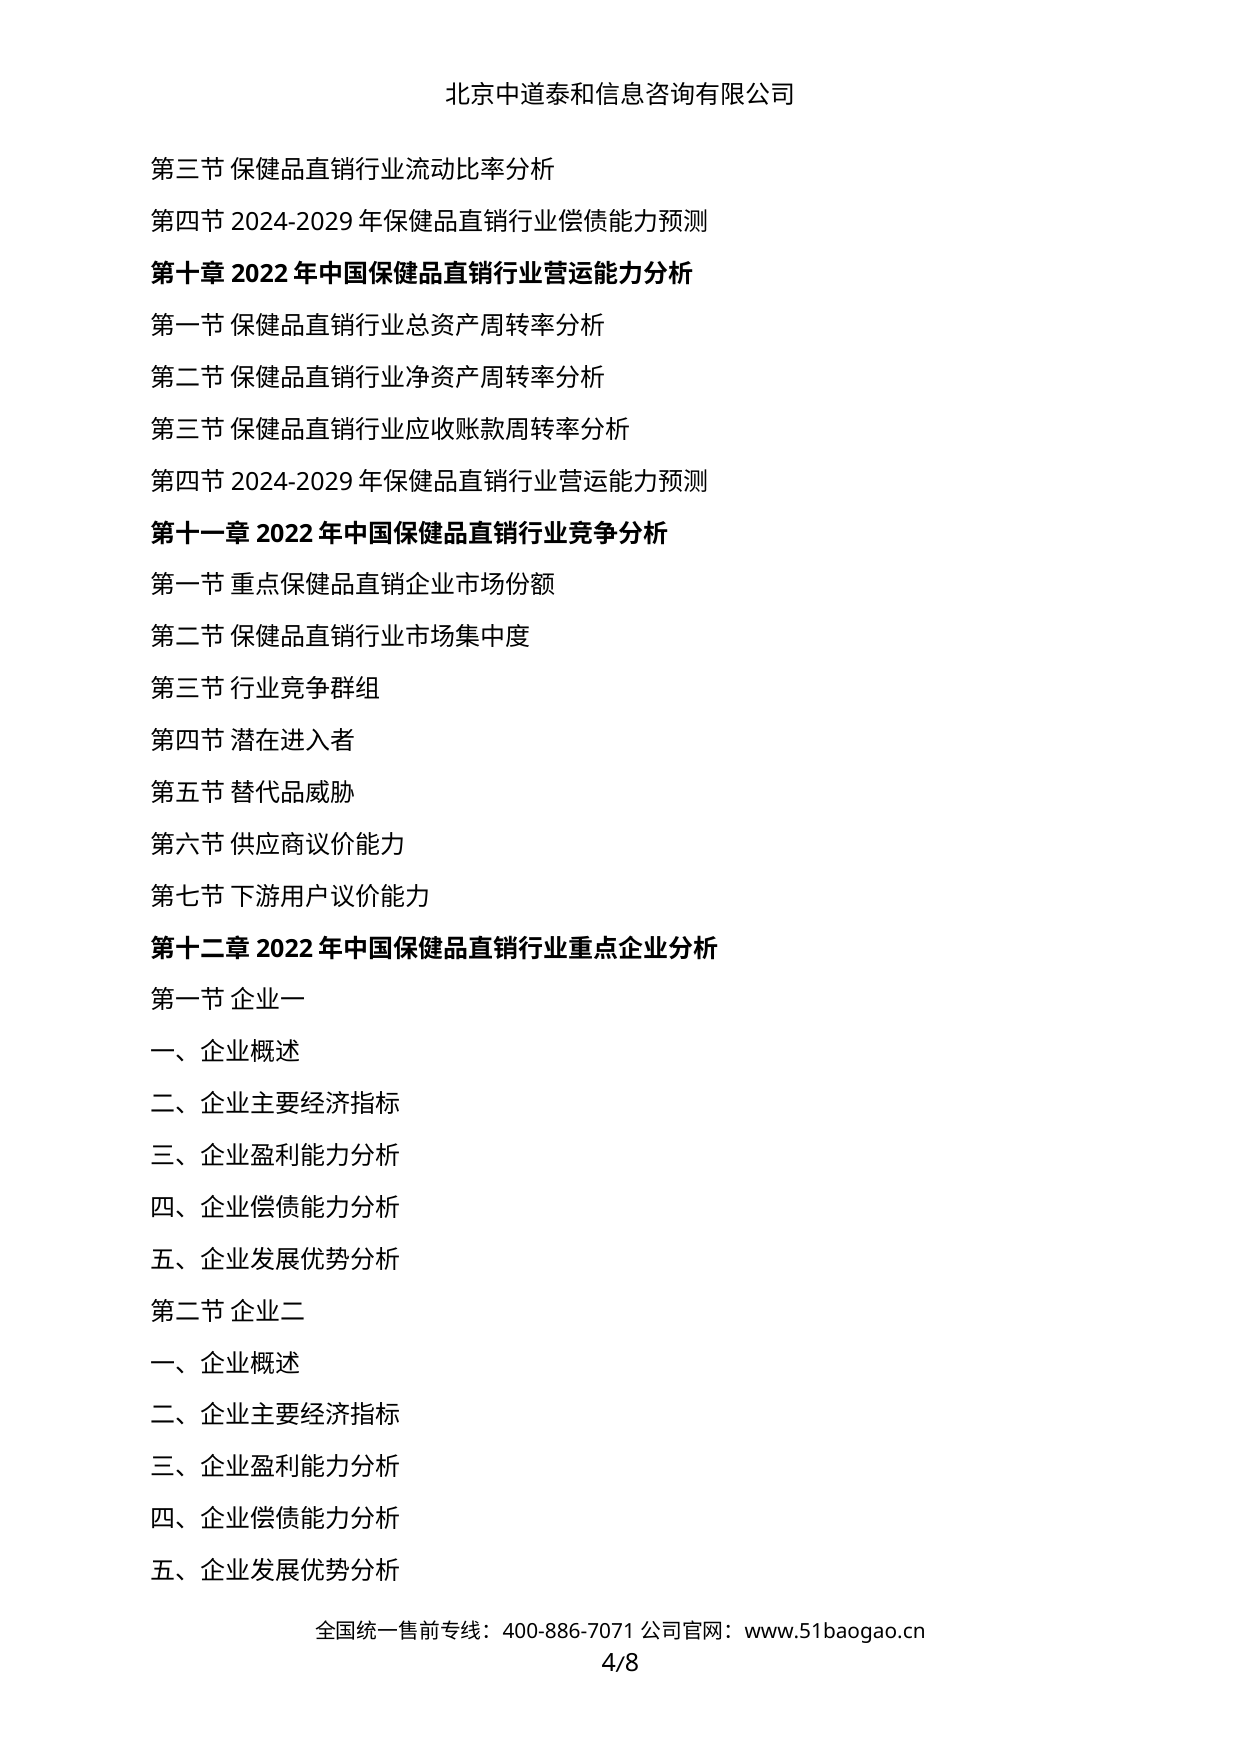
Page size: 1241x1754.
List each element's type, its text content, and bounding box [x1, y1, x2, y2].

text 一、企业概述 [150, 1343, 1090, 1379]
text 第三节 保健品直销行业流动比率分析 [150, 150, 1090, 186]
text 三、企业盈利能力分析 [150, 1136, 1090, 1172]
text 第二节 保健品直销行业净资产周转率分析 [150, 357, 1090, 394]
text 第七节 下游用户议价能力 [150, 876, 1090, 912]
text 第四节 2024-2029年保健品直销行业偿债能力预测 [150, 202, 1090, 238]
text 第三节 行业竞争群组 [150, 669, 1090, 705]
text 第四节 潜在进入者 [150, 721, 1090, 757]
text 第二节 企业二 [150, 1291, 1090, 1327]
text 第五节 替代品威胁 [150, 772, 1090, 809]
text 第十二章 2022年中国保健品直销行业重点企业分析 [150, 928, 1090, 964]
text 二、企业主要经济指标 [150, 1395, 1090, 1431]
text 第十章 2022年中国保健品直销行业营运能力分析 [150, 254, 1090, 290]
text 第六节 供应商议价能力 [150, 824, 1090, 861]
text 第一节 保健品直销行业总资产周转率分析 [150, 306, 1090, 342]
text 第一节 重点保健品直销企业市场份额 [150, 565, 1090, 601]
text 五、企业发展优势分析 [150, 1239, 1090, 1276]
text 第四节 2024-2029年保健品直销行业营运能力预测 [150, 461, 1090, 497]
text 第二节 保健品直销行业市场集中度 [150, 617, 1090, 653]
text 四、企业偿债能力分析 [150, 1499, 1090, 1535]
text 三、企业盈利能力分析 [150, 1447, 1090, 1483]
text 第十一章 2022年中国保健品直销行业竞争分析 [150, 513, 1090, 549]
text 二、企业主要经济指标 [150, 1084, 1090, 1120]
text 一、企业概述 [150, 1032, 1090, 1068]
text 五、企业发展优势分析 [150, 1551, 1090, 1587]
text 四、企业偿债能力分析 [150, 1187, 1090, 1224]
text 第三节 保健品直销行业应收账款周转率分析 [150, 409, 1090, 446]
text 第一节 企业一 [150, 980, 1090, 1016]
